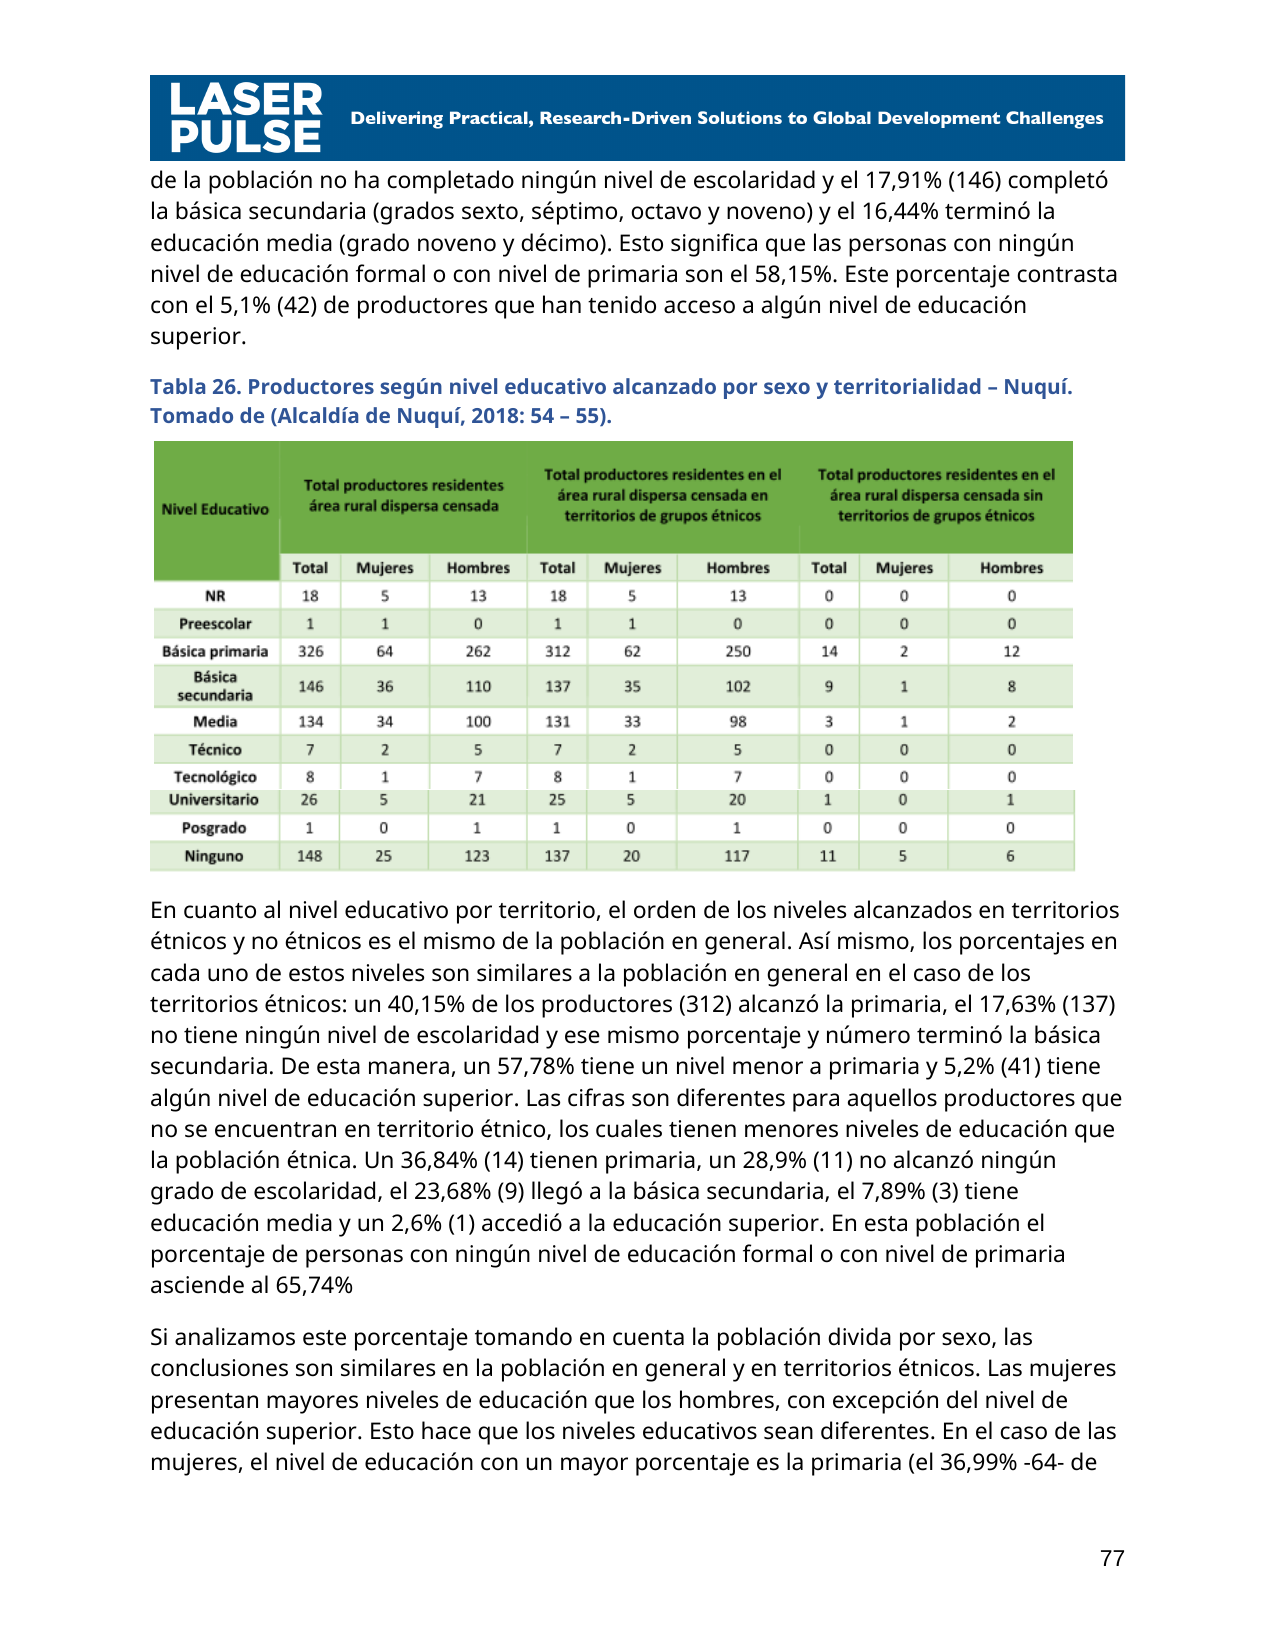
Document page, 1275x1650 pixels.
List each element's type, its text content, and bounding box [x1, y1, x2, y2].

text En cuanto al nivel educativo por territorio, el orden de los niveles alcanzados en territorios étnicos y no étnicos es el mismo de la población en general. Así mismo, los porcentajes en cada uno de estos niveles son similares a la población en general en el caso de los territorios étnicos: un 40,15% de los productores (312) alcanzó la primaria, el 17,63% (137) no tiene ningún nivel de escolaridad y ese mismo porcentaje y número terminó la básica secundaria. De esta manera, un 57,78% tiene un nivel menor a primaria y 5,2% (41) tiene algún nivel de educación superior. Las cifras son diferentes para aquellos productores que no se encuentran en territorio étnico, los cuales tienen menores niveles de educación que la población étnica. Un 36,84% (14) tienen primaria, un 28,9% (11) no alcanzó ningún grado de escolaridad, el 23,68% (9) llegó a la básica secundaria, el 7,89% (3) tiene educación media y un 2,6% (1) accedió a la educación superior. En esta población el porcentaje de personas con ningún nivel de educación formal o con nivel de primaria asciende al 65,74% [150, 894, 1125, 1300]
picture [150, 790, 1078, 873]
picture [154, 441, 1073, 789]
picture [150, 75, 1125, 161]
text Tabla 26. Productores según nivel educativo alcanzado por sexo y territorialidad – Nuquí. Tomado de (Alcaldía de Nuquí, 2018: 54 – 55). [150, 372, 1125, 429]
